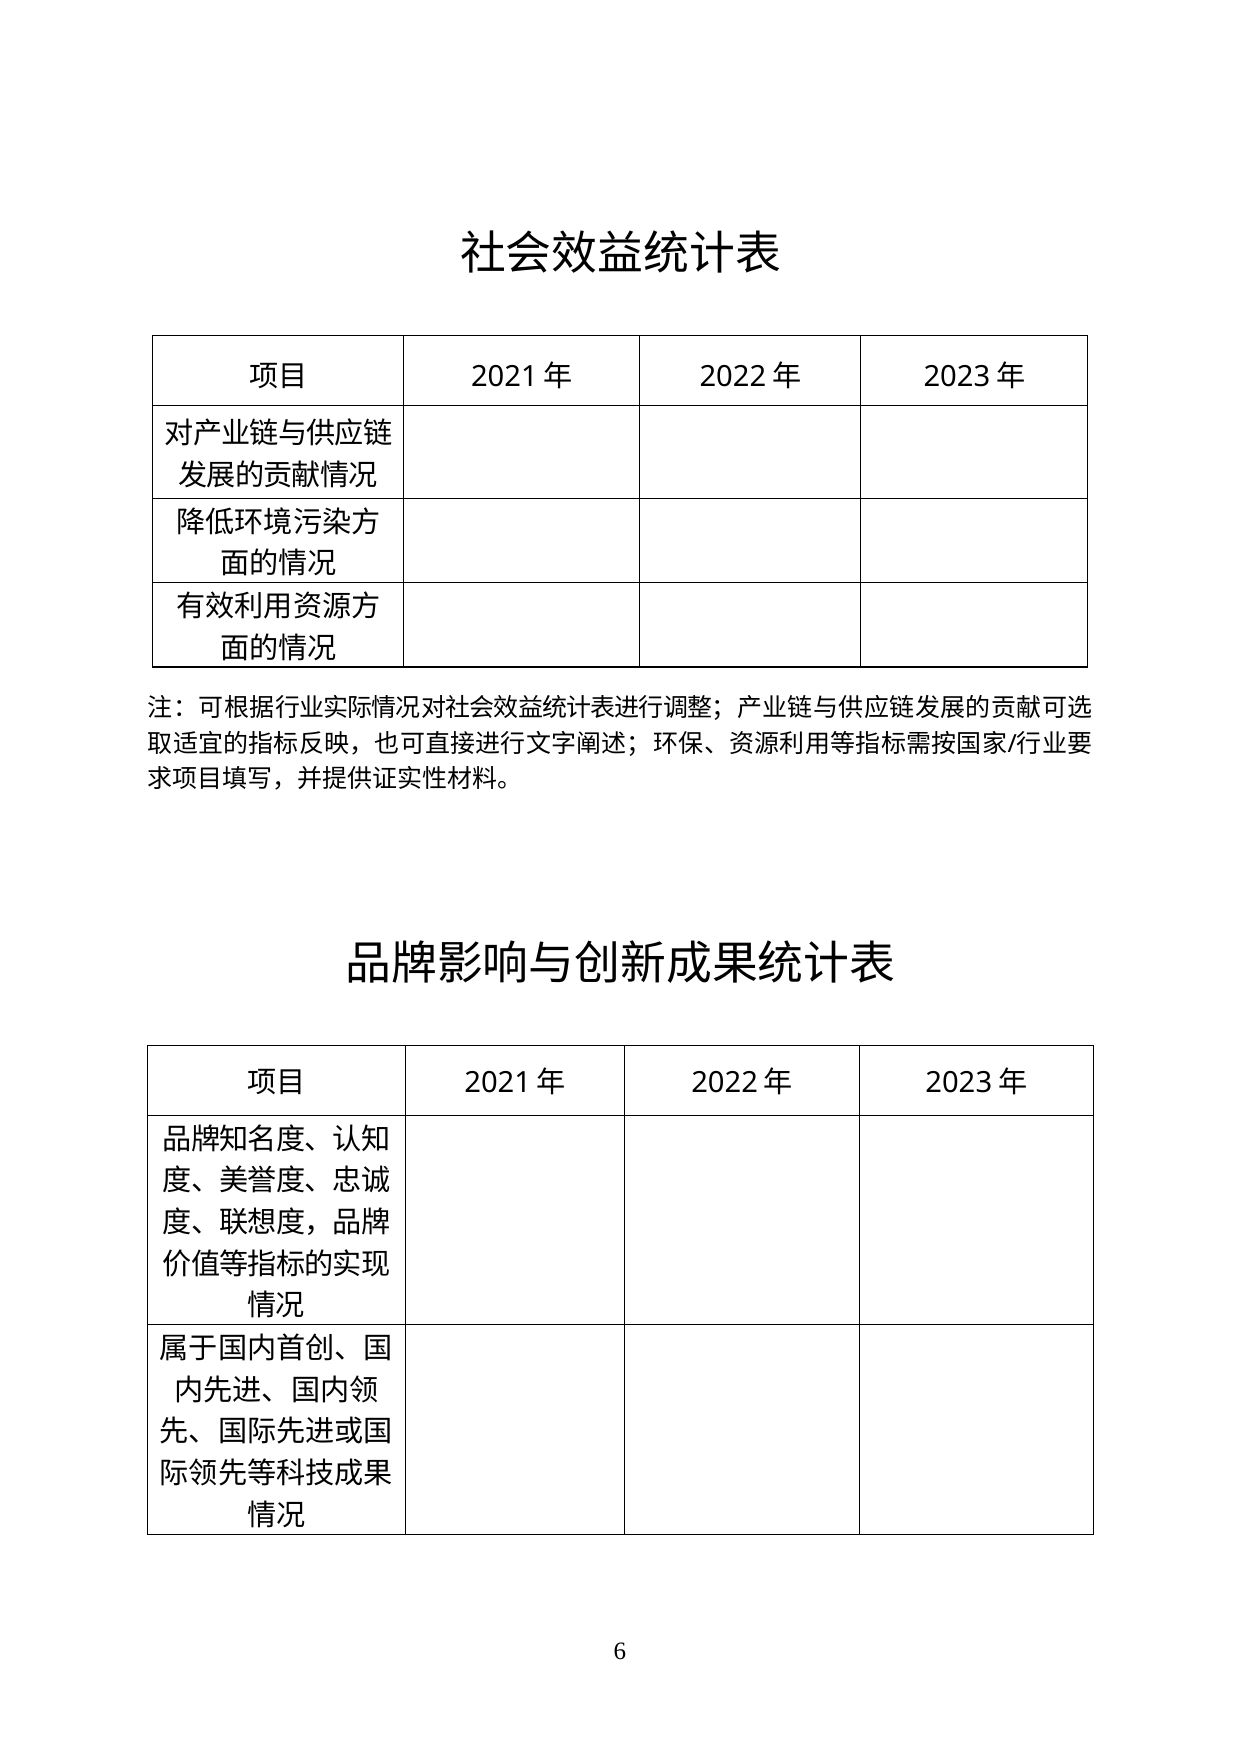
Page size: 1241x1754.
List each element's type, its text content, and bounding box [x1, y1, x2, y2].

table_header 项目 [153, 336, 403, 405]
table_cell 品牌知名度、认知度、美誉度、忠诚度、联想度，品牌价值等指标的实现情况 [148, 1116, 405, 1324]
table_cell [860, 1325, 1093, 1533]
table_cell [404, 583, 639, 666]
table_cell [404, 499, 639, 582]
table_cell [861, 499, 1087, 582]
table_cell [861, 406, 1087, 498]
table_cell [640, 499, 860, 582]
table_header 2022年 [625, 1046, 859, 1115]
table_cell 有效利用资源方面的情况 [153, 583, 403, 666]
table_cell [625, 1325, 859, 1533]
table_cell [404, 406, 639, 498]
table_cell [640, 406, 860, 498]
table_header 2023年 [861, 336, 1087, 405]
table_header 项目 [148, 1046, 405, 1115]
table_header 2022年 [640, 336, 860, 405]
table_cell [406, 1325, 624, 1533]
table_cell 属于国内首创、国内先进、国内领先、国际先进或国际领先等科技成果情况 [148, 1325, 405, 1533]
table_header 2021年 [406, 1046, 624, 1115]
table_cell [406, 1116, 624, 1324]
table_header 2023年 [860, 1046, 1093, 1115]
table_cell [861, 583, 1087, 666]
text 注：可根据行业实际情况对社会效益统计表进行调整；产业链与供应链发展的贡献可选取适宜的指标反映，也可直接进行文字阐述；环保、资源利用等指标需按国家/行业要求项目填写，并提供证实性材料。 [148, 688, 1092, 794]
table_cell [625, 1116, 859, 1324]
text 社会效益统计表 [148, 226, 1092, 281]
text 品牌影响与创新成果统计表 [148, 936, 1092, 991]
table_cell [640, 583, 860, 666]
table_cell 对产业链与供应链发展的贡献情况 [153, 406, 403, 498]
table_cell [860, 1116, 1093, 1324]
table_cell 降低环境污染方面的情况 [153, 499, 403, 582]
table_header 2021年 [404, 336, 639, 405]
